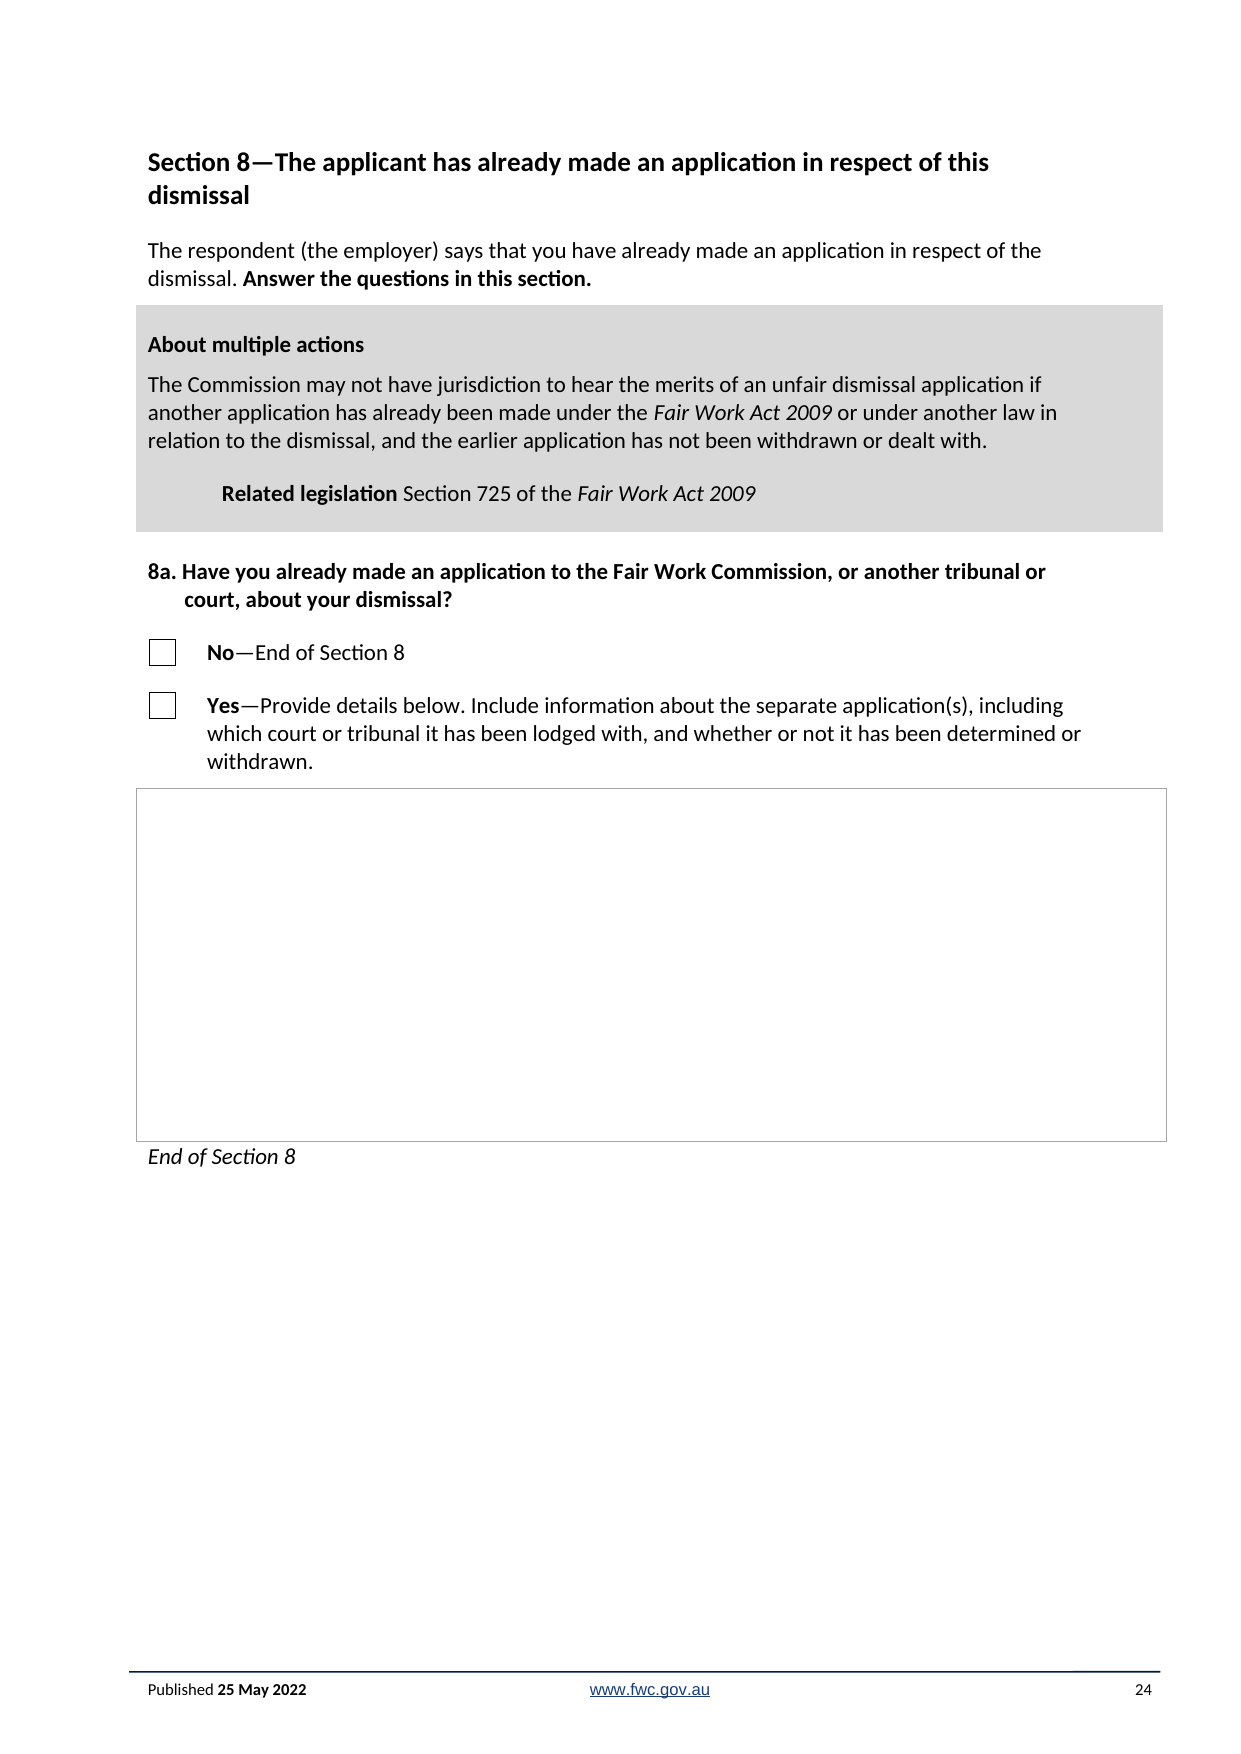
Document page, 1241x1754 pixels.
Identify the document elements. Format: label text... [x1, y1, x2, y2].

text End of Section 8 [148, 1142, 1152, 1170]
subtitle Yes—Provide details below. Include information about the separate application(s), including which court or tribunal it has been lodged with, and whether or not it has been determined or withdrawn. [148, 691, 1092, 775]
subtitle Section 8—The applicant has already made an application in respect of this dismissal [148, 145, 1092, 211]
subtitle No—End of Section 8 [148, 638, 1092, 666]
subtitle 8a. Have you already made an application to the Fair Work Commission, or another tribunal or court, about your dismissal? [148, 557, 1092, 613]
table_header About multiple actions The Commission may not have jurisdiction to hear the merits of an unfair dismissal application if another application has already been made under the Fair Work Act 2009 or under another law in relation to the dismissal, and the earlier application has not been withdrawn or dealt with. Related legislation Section 725 of the Fair Work Act 2009 [136, 305, 1163, 532]
subtitle The respondent (the employer) says that you have already made an application in respect of the dismissal. Answer the questions in this section. [148, 236, 1092, 292]
table_header [137, 789, 1166, 1141]
